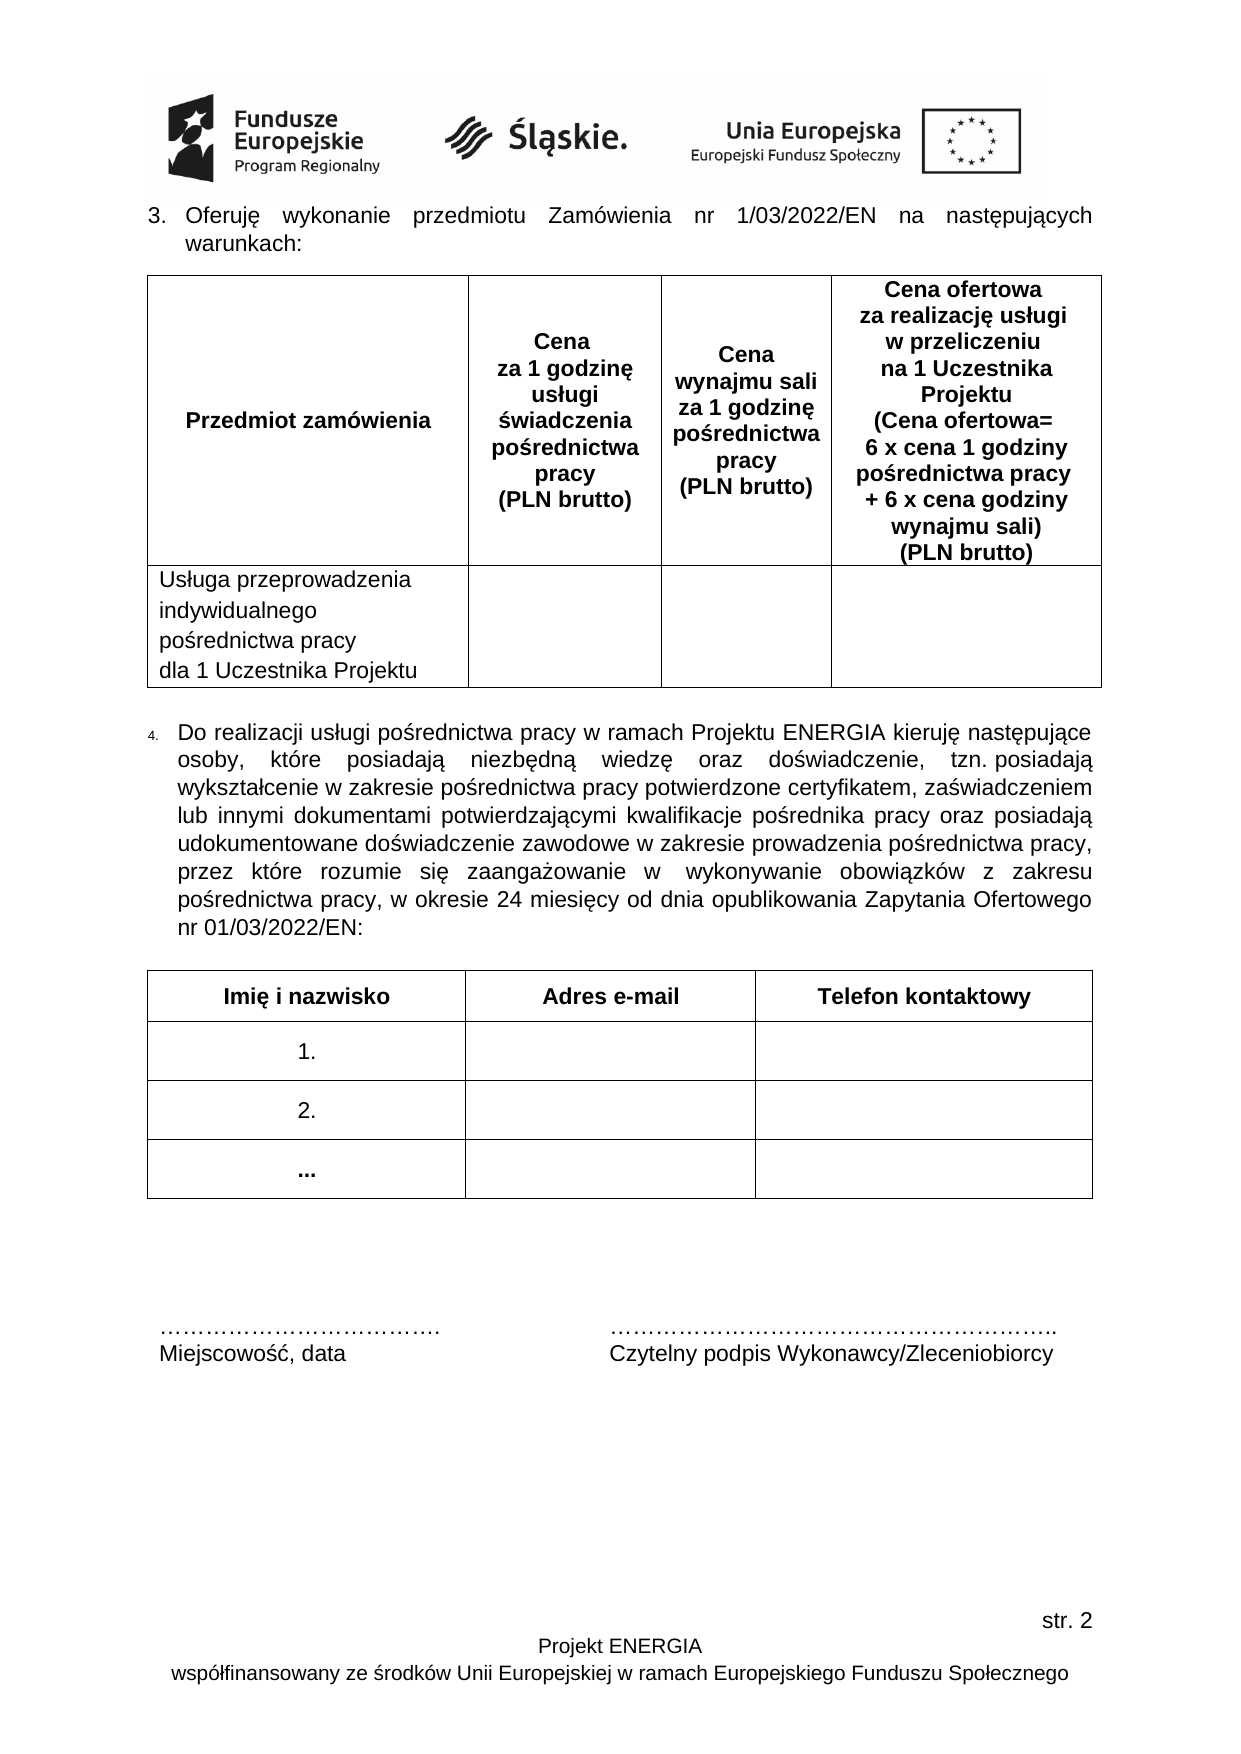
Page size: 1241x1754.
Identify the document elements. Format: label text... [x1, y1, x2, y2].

list Oferuję wykonanie przedmiotu Zamówienia nr 1/03/2022/EN na następujących warunkach: [148, 202, 1093, 256]
table_header Adres e-mail [466, 971, 755, 1021]
table_cell [466, 1140, 755, 1198]
table_header Telefon kontaktowy [756, 971, 1092, 1021]
picture [147, 73, 1042, 202]
table_header Cena ofertowa za realizację usługi w przeliczeniu na 1 Uczestnika Projektu (Cena ofertowa= 6 x cena 1 godziny pośrednictwa pracy + 6 x cena godziny wynajmu sali) (PLN brutto) [832, 276, 1101, 565]
table_cell [756, 1022, 1092, 1080]
table_cell Czytelny podpis Wykonawcy/Zleceniobiorcy [598, 1340, 1069, 1393]
table_cell [466, 1022, 755, 1080]
table_header Cena wynajmu sali za 1 godzinę pośrednictwa pracy (PLN brutto) [662, 276, 831, 565]
table_header ………………………………. [148, 1230, 598, 1339]
table_cell [662, 566, 831, 687]
list Do realizacji usługi pośrednictwa pracy w ramach Projektu ENERGIA kieruję następujące osoby, które posiadają niezbędną wiedzę oraz doświadczenie, tzn. posiadają wykształcenie w zakresie pośrednictwa pracy potwierdzone certyfikatem, zaświadczeniem lub innymi dokumentami potwierdzającymi kwalifikacje pośrednika pracy oraz posiadają udokumentowane doświadczenie zawodowe w zakresie prowadzenia pośrednictwa pracy, przez które rozumie się zaangażowanie w wykonywanie obowiązków z zakresu pośrednictwa pracy, w okresie 24 miesięcy od dnia opublikowania Zapytania Ofertowego nr 01/03/2022/EN: [148, 718, 1093, 940]
table_cell [756, 1081, 1092, 1139]
table_cell Miejscowość, data [148, 1340, 598, 1393]
table_header Cena za 1 godzinę usługi świadczenia pośrednictwa pracy (PLN brutto) [469, 276, 661, 565]
table_header ………………………………………………….. [598, 1230, 1069, 1339]
table_cell 2. [148, 1081, 465, 1139]
table_cell [466, 1081, 755, 1139]
table_cell ... [148, 1140, 465, 1198]
table_header Przedmiot zamówienia [148, 276, 468, 565]
table_cell [469, 566, 661, 687]
table_cell 1. [148, 1022, 465, 1080]
table_header Imię i nazwisko [148, 971, 465, 1021]
table_cell [756, 1140, 1092, 1198]
table_cell Usługa przeprowadzenia indywidualnego pośrednictwa pracy dla 1 Uczestnika Projektu [148, 566, 468, 687]
table_cell [832, 566, 1101, 687]
